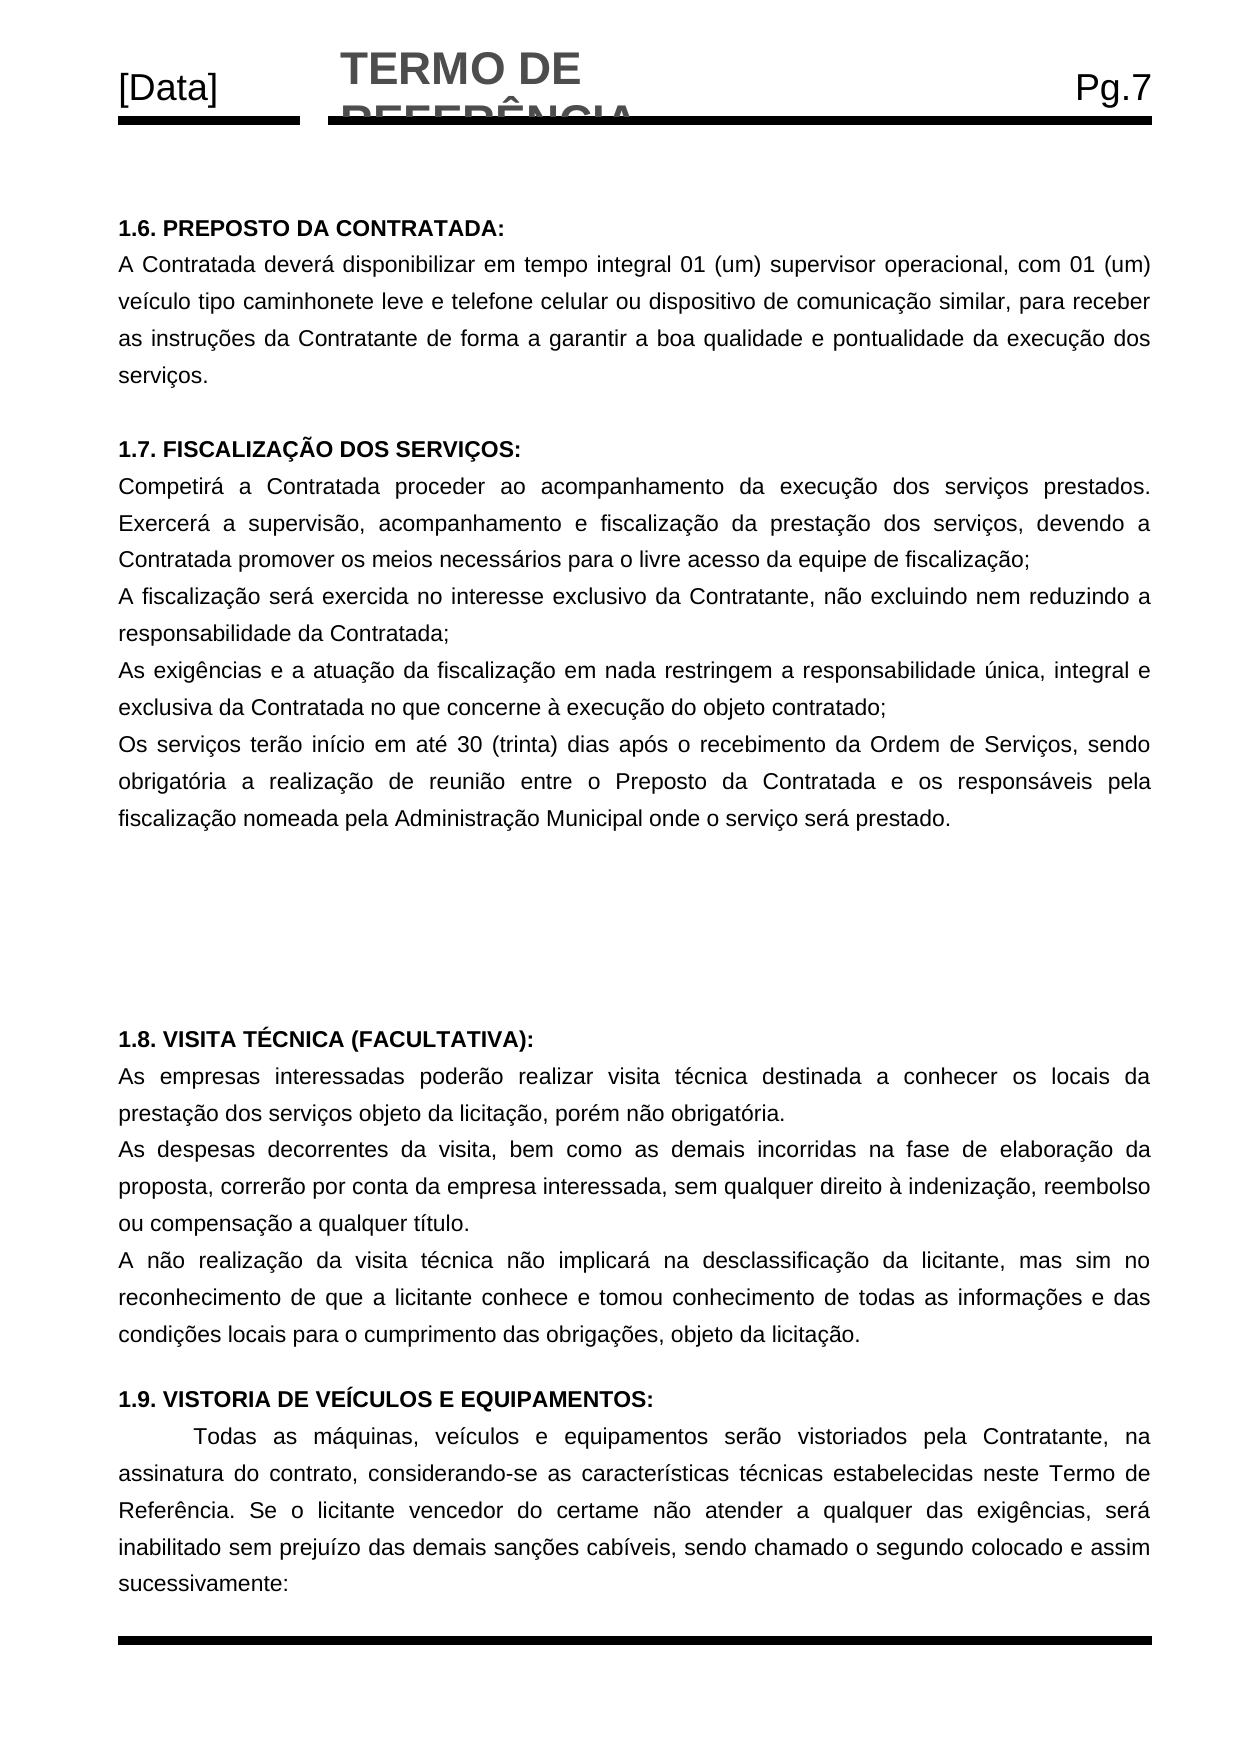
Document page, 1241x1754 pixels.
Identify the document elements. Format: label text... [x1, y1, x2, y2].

text 1.6. PREPOSTO DA CONTRATADA: [118, 214, 1152, 241]
text Competirá a Contratada proceder ao acompanhamento da execução dos serviços prestados. Exercerá a supervisão, acompanhamento e fiscalização da prestação dos serviços, devendo a Contratada promover os meios necessários para o livre acesso da equipe de fiscalização; [118, 473, 1152, 573]
text 1.7. FISCALIZAÇÃO DOS SERVIÇOS: [118, 436, 1152, 462]
text As despesas decorrentes da visita, bem como as demais incorridas na fase de elaboração da proposta, correrão por conta da empresa interessada, sem qualquer direito à indenização, reembolso ou compensação a qualquer título. [118, 1136, 1152, 1236]
text As empresas interessadas poderão realizar visita técnica destinada a conhecer os locais da prestação dos serviços objeto da licitação, porém não obrigatória. [118, 1063, 1152, 1126]
text A não realização da visita técnica não implicará na desclassificação da licitante, mas sim no reconhecimento de que a licitante conhece e tomou conhecimento de todas as informações e das condições locais para o cumprimento das obrigações, objeto da licitação. [118, 1247, 1152, 1347]
text Todas as máquinas, veículos e equipamentos serão vistoriados pela Contratante, na assinatura do contrato, considerando-se as características técnicas estabelecidas neste Termo de Referência. Se o licitante vencedor do certame não atender a qualquer das exigências, será inabilitado sem prejuízo das demais sanções cabíveis, sendo chamado o segundo colocado e assim sucessivamente: [118, 1423, 1152, 1597]
text Os serviços terão início em até 30 (trinta) dias após o recebimento da Ordem de Serviços, sendo obrigatória a realização de reunião entre o Preposto da Contratada e os responsáveis pela fiscalização nomeada pela Administração Municipal onde o serviço será prestado. [118, 731, 1152, 831]
text A fiscalização será exercida no interesse exclusivo da Contratante, não excluindo nem reduzindo a responsabilidade da Contratada; [118, 583, 1152, 646]
text As exigências e a atuação da fiscalização em nada restringem a responsabilidade única, integral e exclusiva da Contratada no que concerne à execução do objeto contratado; [118, 657, 1152, 720]
text 1.9. VISTORIA DE VEÍCULOS E EQUIPAMENTOS: [118, 1386, 1152, 1412]
text A Contratada deverá disponibilizar em tempo integral 01 (um) supervisor operacional, com 01 (um) veículo tipo caminhonete leve e telefone celular ou dispositivo de comunicação similar, para receber as instruções da Contratante de forma a garantir a boa qualidade e pontualidade da execução dos serviços. [118, 251, 1152, 388]
text 1.8. VISITA TÉCNICA (FACULTATIVA): [118, 1026, 1152, 1052]
